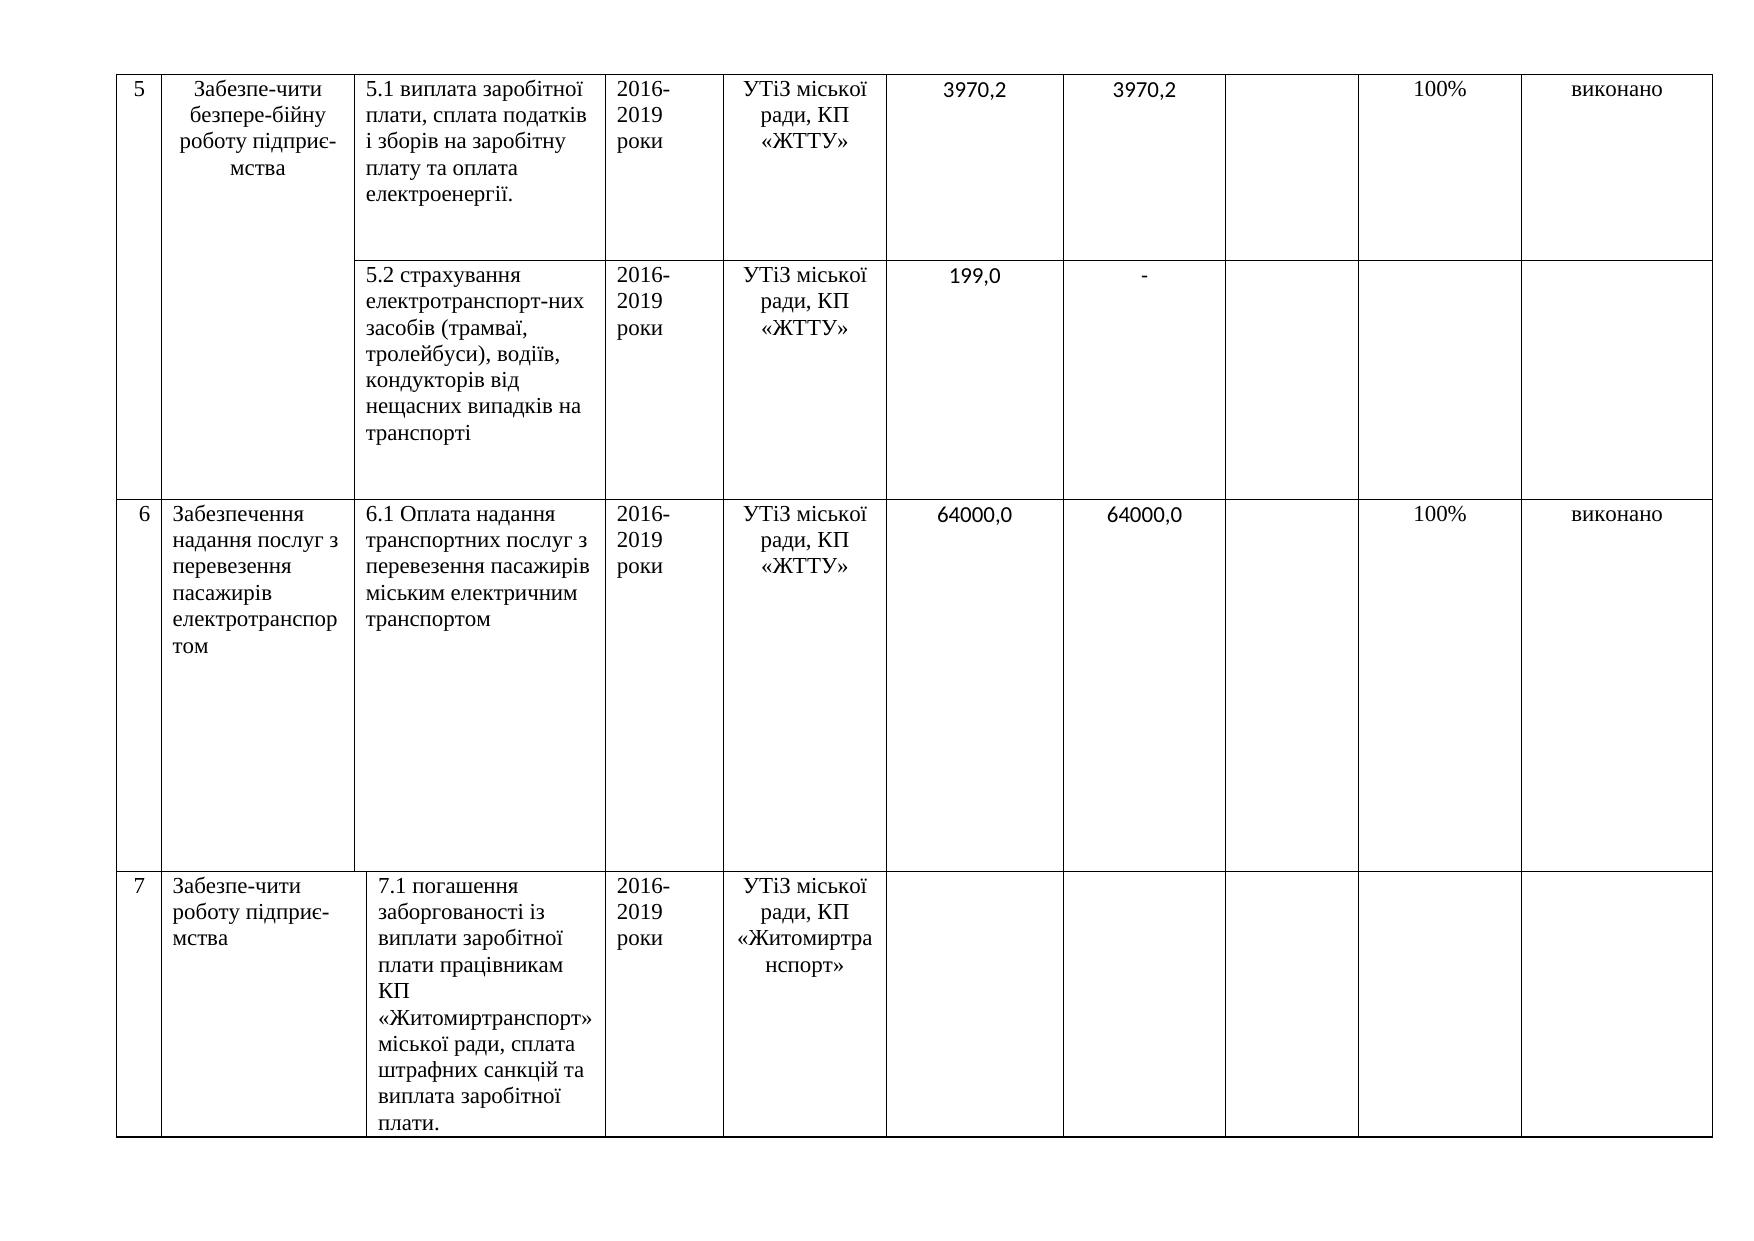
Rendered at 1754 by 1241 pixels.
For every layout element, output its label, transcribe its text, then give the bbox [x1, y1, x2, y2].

table_cell [1359, 261, 1521, 499]
table_cell Забезпе-чити безпере-бійну роботу підприє-мства [162, 75, 354, 499]
table_cell [1359, 872, 1521, 1136]
table_cell [1522, 872, 1712, 1136]
table_cell [1226, 261, 1358, 499]
table_cell УТіЗ міської ради, КП «ЖТТУ» [724, 261, 886, 499]
table_cell 64000,0 [887, 500, 1063, 871]
table_cell 100% [1359, 75, 1521, 260]
table_cell 7 [117, 872, 161, 1136]
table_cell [724, 75, 886, 260]
table_cell 3970,2 [1064, 75, 1225, 260]
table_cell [162, 872, 366, 1136]
table_cell [1064, 872, 1225, 1136]
table_cell 6.1 Оплата надання транспортних послуг з перевезення пасажирів міським електричним транспортом [355, 500, 605, 871]
table_cell 5.1 виплата заробітної плати, сплата податків і зборів на заробітну плату та оплата електроенергії. [355, 75, 605, 260]
table_cell виконано [1522, 500, 1712, 871]
table_cell 100% [1359, 500, 1521, 871]
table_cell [724, 872, 886, 1136]
table_cell 7.1 погашення заборгованості із виплати заробітної плати працівникам КП «Житомиртранспорт» міської ради, сплата штрафних санкцій та виплата заробітної плати. [367, 872, 605, 1136]
table_cell 2016-2019 роки [606, 500, 723, 871]
table_cell 2016-2019 роки [606, 261, 723, 499]
table_cell 199,0 [887, 261, 1063, 499]
table_cell 2016-2019 роки [606, 75, 723, 260]
table_cell виконано [1522, 75, 1712, 260]
table_cell 5 [117, 75, 161, 499]
table_cell 6 [117, 500, 161, 871]
table_cell [1522, 261, 1712, 499]
table_cell 3970,2 [887, 75, 1063, 260]
table_cell УТіЗ міської ради, КП «ЖТТУ» [724, 500, 886, 871]
table_cell [1226, 872, 1358, 1136]
table_cell - [1064, 261, 1225, 499]
table_cell [1226, 500, 1358, 871]
table_cell [887, 872, 1063, 1136]
table_cell Забезпечення надання послуг з перевезення пасажирів електротранспортом [162, 500, 354, 871]
table_cell [1226, 75, 1358, 260]
table_cell 5.2 страхування електротранспорт-них засобів (трамваї, тролейбуси), водіїв, кондукторів від нещасних випадків на транспорті [355, 261, 605, 499]
table_cell 2016-2019 роки [606, 872, 723, 1136]
table_cell 64000,0 [1064, 500, 1225, 871]
